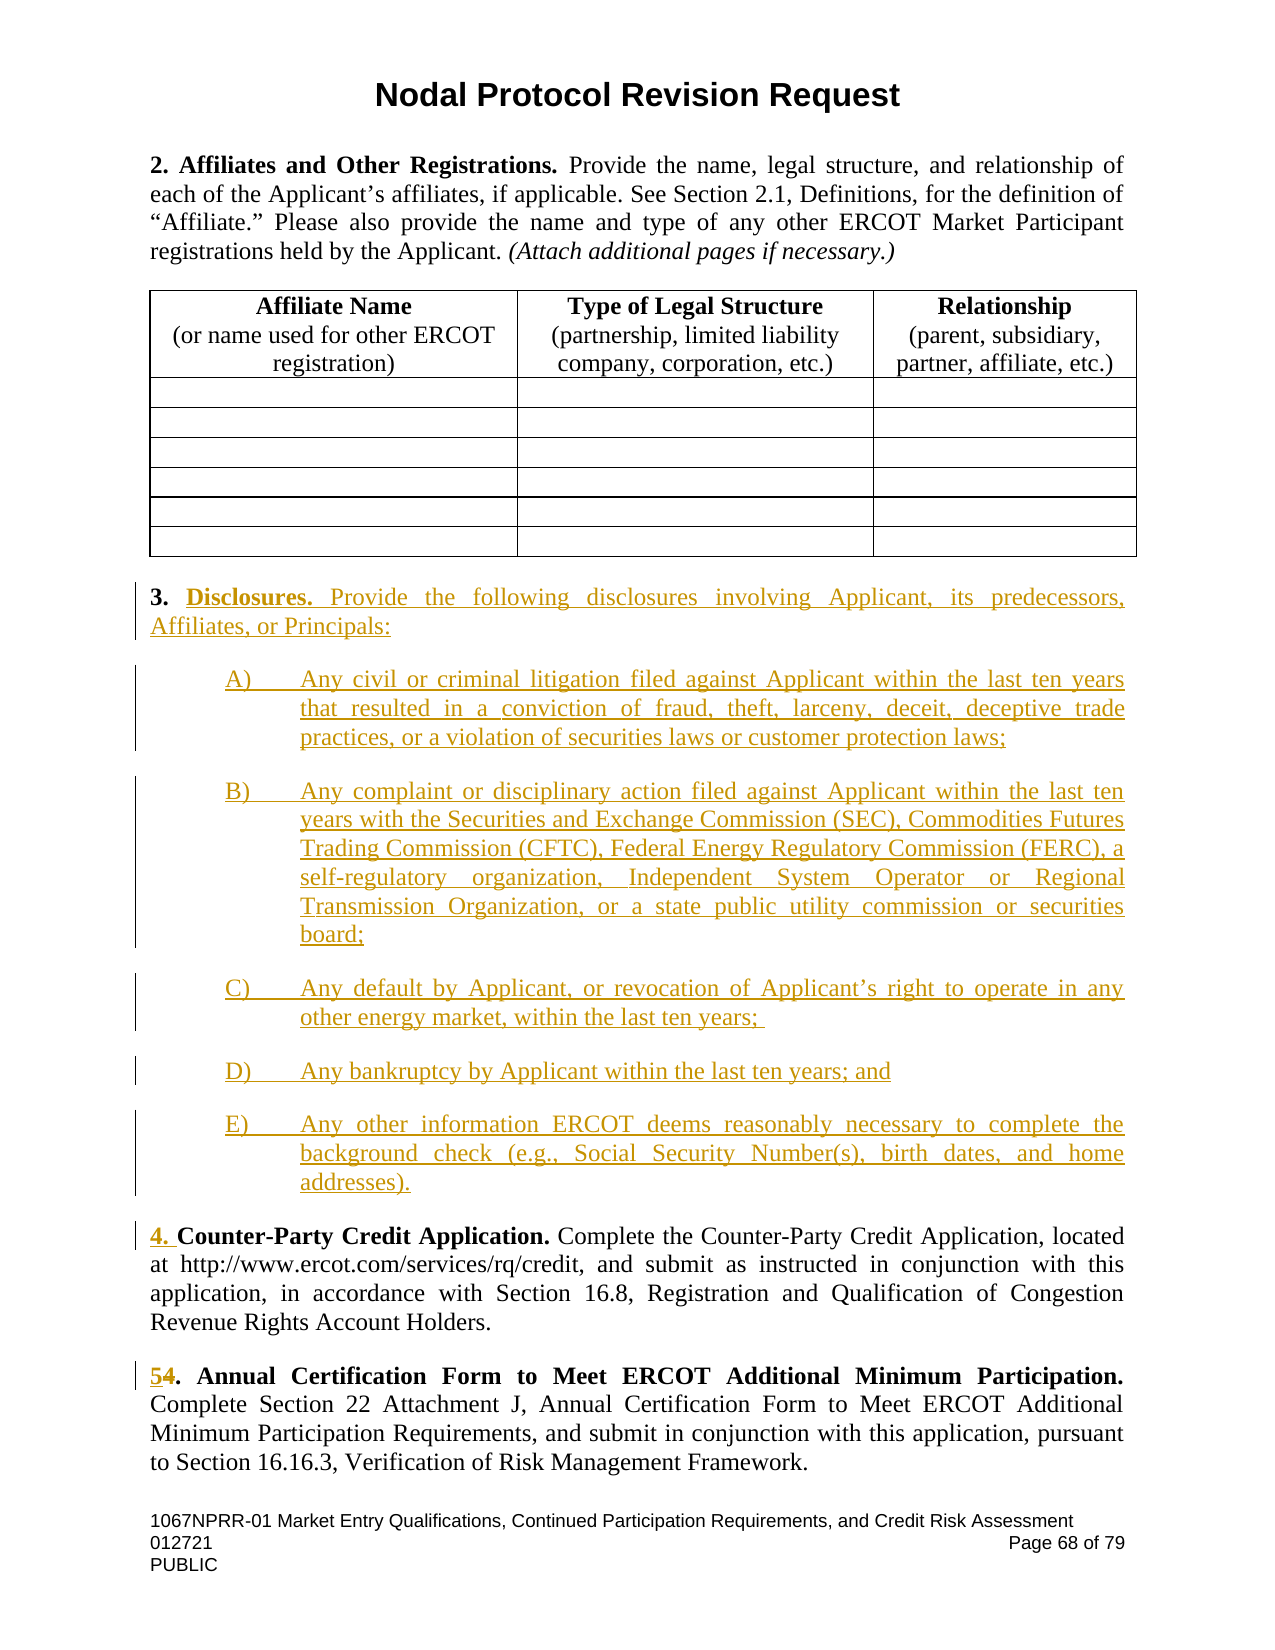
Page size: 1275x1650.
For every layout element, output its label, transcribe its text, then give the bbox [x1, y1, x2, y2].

table_cell [151, 527, 517, 556]
text 2. Affiliates and Other Registrations. Provide the name, legal structure, and relationship of each of the Applicant’s affiliates, if applicable. See Section 2.1, Definitions, for the definition of “Affiliate.” Please also provide the name and type of any other ERCOT Market Participant registrations held by the Applicant. (Attach additional pages if necessary.) [150, 150, 1125, 265]
table_cell [518, 408, 873, 437]
text Counter-Party Credit Application. Complete the Counter-Party Credit Application, located at http://www.ercot.com/services/rq/credit, and submit as instructed in conjunction with this application, in accordance with Section 16.8, Registration and Qualification of Congestion Revenue Rights Account Holders. [150, 1221, 1125, 1336]
table_cell [874, 438, 1136, 467]
table_cell [518, 498, 873, 526]
table_header Affiliate Name (or name used for other ERCOT registration) [151, 291, 517, 377]
table_cell [518, 468, 873, 496]
table_cell [151, 438, 517, 467]
table_cell [518, 527, 873, 556]
table_cell [874, 498, 1136, 526]
table_cell [151, 498, 517, 526]
table_header Type of Legal Structure (partnership, limited liability company, corporation, etc.) [518, 291, 873, 377]
table_cell [874, 408, 1136, 437]
text . Annual Certification Form to Meet ERCOT Additional Minimum Participation. Complete Section 22 Attachment J, Annual Certification Form to Meet ERCOT Additional Minimum Participation Requirements, and submit in conjunction with this application, pursuant to Section 16.16.3, Verification of Risk Management Framework. [150, 1361, 1125, 1476]
text 3. [150, 582, 1125, 639]
table_cell [874, 468, 1136, 496]
table_cell [874, 378, 1136, 407]
table_cell [151, 408, 517, 437]
table_cell [874, 527, 1136, 556]
table_cell [151, 378, 517, 407]
table_cell [151, 468, 517, 496]
table_header Relationship (parent, subsidiary, partner, affiliate, etc.) [874, 291, 1136, 377]
table_cell [518, 438, 873, 467]
table_cell [518, 378, 873, 407]
